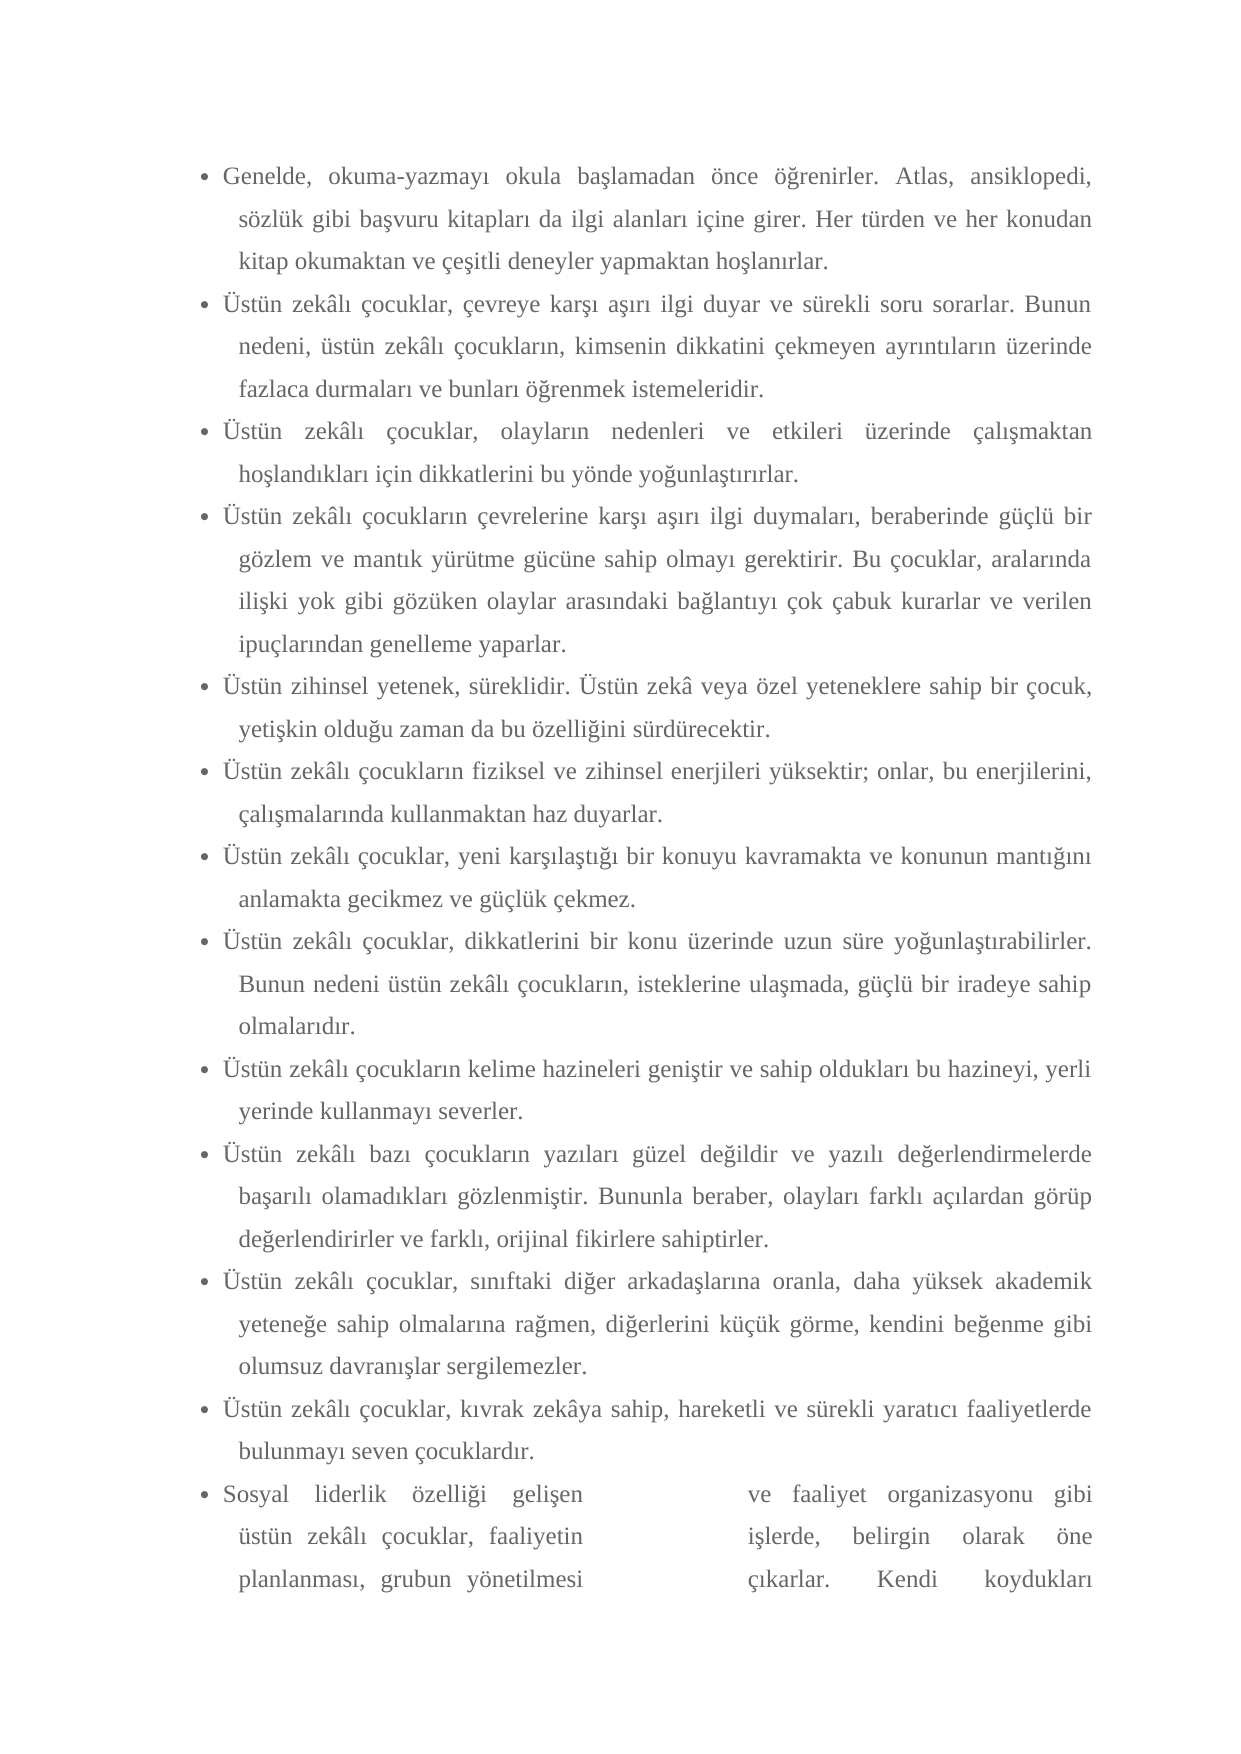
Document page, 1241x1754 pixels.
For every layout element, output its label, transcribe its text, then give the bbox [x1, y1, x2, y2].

list Üstün zekâlı çocuklar, kıvrak zekâya sahip, hareketli ve sürekli yaratıcı faaliyetlerde bulunmayı seven çocuklardır. [201, 1380, 1093, 1465]
list Üstün zekâlı çocuklar, dikkatlerini bir konu üzerinde uzun süre yoğunlaştırabilirler. Bunun nedeni üstün zekâlı çocukların, isteklerine ulaşmada, güçlü bir iradeye sahip olmalarıdır. [201, 913, 1093, 1040]
list Üstün zekâlı bazı çocukların yazıları güzel değildir ve yazılı değerlendirmelerde başarılı olamadıkları gözlenmiştir. Bununla beraber, olayları farklı açılardan görüp değerlendirirler ve farklı, orijinal fikirlere sahiptirler. [201, 1125, 1093, 1253]
list Üstün zihinsel yetenek, süreklidir. Üstün zekâ veya özel yeteneklere sahip bir çocuk, yetişkin olduğu zaman da bu özelliğini sürdürecektir. [201, 658, 1093, 743]
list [201, 1465, 583, 1593]
list Üstün zekâlı çocuklar, sınıftaki diğer arkadaşlarına oranla, daha yüksek akademik yeteneğe sahip olmalarına rağmen, diğerlerini küçük görme, kendini beğenme gibi olumsuz davranışlar sergilemezler. [201, 1253, 1093, 1380]
list Üstün zekâlı çocuklar, çevreye karşı aşırı ilgi duyar ve sürekli soru sorarlar. Bunun nedeni, üstün zekâlı çocukların, kimsenin dikkatini çekmeyen ayrıntıların üzerinde fazlaca durmaları ve bunları öğrenmek istemeleridir. [201, 275, 1093, 403]
list Üstün zekâlı çocukların çevrelerine karşı aşırı ilgi duymaları, beraberinde güçlü bir gözlem ve mantık yürütme gücüne sahip olmayı gerektirir. Bu çocuklar, aralarında ilişki yok gibi gözüken olaylar arasındaki bağlantıyı çok çabuk kurarlar ve verilen ipuçlarından genelleme yaparlar. [201, 488, 1093, 658]
list Üstün zekâlı çocukların fiziksel ve zihinsel enerjileri yüksektir; onlar, bu enerjilerini, çalışmalarında kullanmaktan haz duyarlar. [201, 743, 1093, 828]
list Üstün zekâlı çocuklar, yeni karşılaştığı bir konuyu kavramakta ve konunun mantığını anlamakta gecikmez ve güçlük çekmez. [201, 828, 1093, 913]
list Genelde, okuma-yazmayı okula başlamadan önce öğrenirler. Atlas, ansiklopedi, sözlük gibi başvuru kitapları da ilgi alanları içine girer. Her türden ve her konudan kitap okumaktan ve çeşitli deneyler yapmaktan hoşlanırlar. [201, 148, 1093, 275]
list Üstün zekâlı çocuklar, olayların nedenleri ve etkileri üzerinde çalışmaktan hoşlandıkları için dikkatlerini bu yönde yoğunlaştırırlar. [201, 403, 1093, 488]
list Üstün zekâlı çocukların kelime hazineleri geniştir ve sahip oldukları bu hazineyi, yerli yerinde kullanmayı severler. [201, 1040, 1093, 1125]
